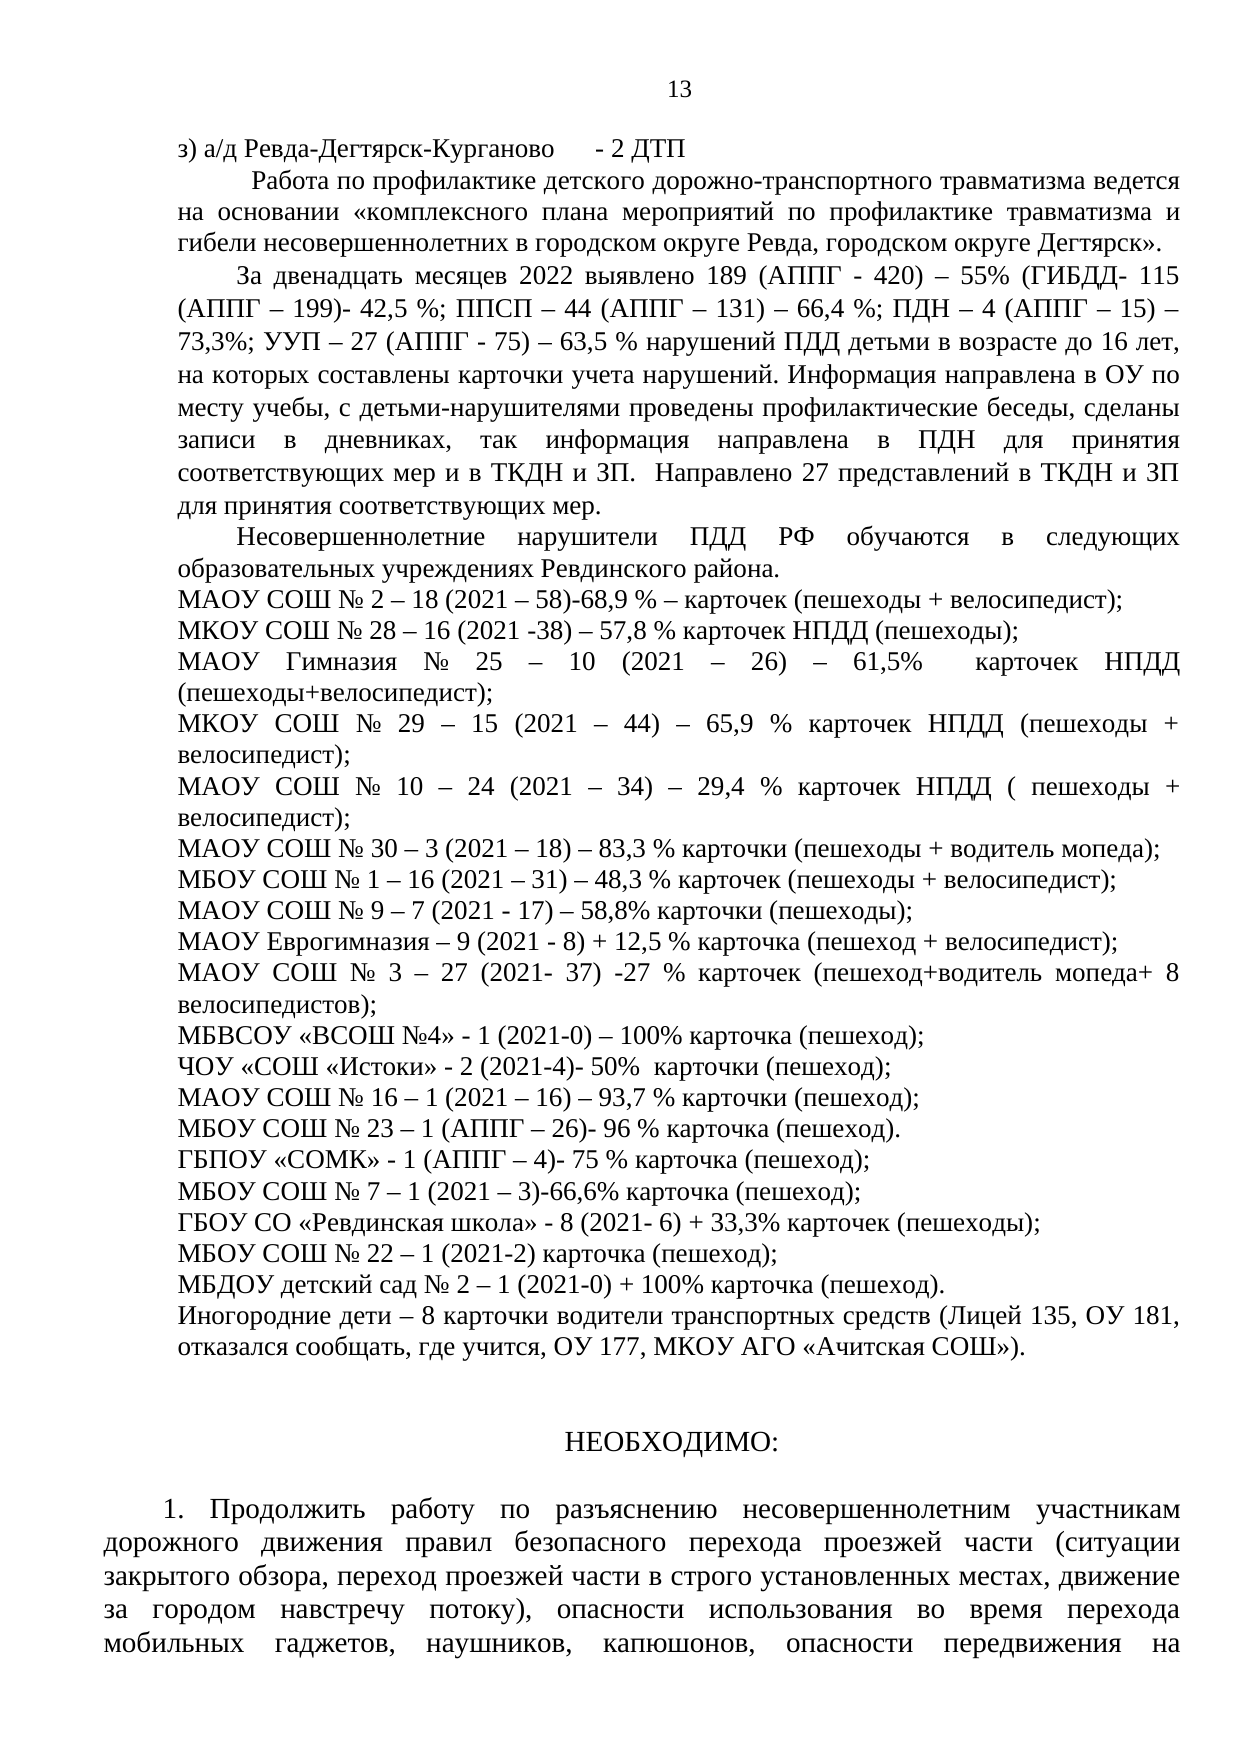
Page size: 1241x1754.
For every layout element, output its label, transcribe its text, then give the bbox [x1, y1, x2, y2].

text НЕОБХОДИМО: [103, 1424, 1181, 1457]
text МАОУ СОШ № 16 – 1 (2021 – 16) – 93,7 % карточки (пешеход); [177, 1081, 1181, 1112]
text МБДОУ детский сад № 2 – 1 (2021-0) + 100% карточка (пешеход). [177, 1268, 1181, 1299]
text МБОУ СОШ № 7 – 1 (2021 – 3)-66,6% карточка (пешеход); [177, 1174, 1181, 1206]
text МАОУ СОШ № 2 – 18 (2021 – 58)-68,9 % – карточек (пешеходы + велосипедист); [177, 583, 1181, 614]
text Иногородние дети – 8 карточки водители транспортных средств (Лицей 135, ОУ 181, отказался сообщать, где учится, ОУ 177, МКОУ АГО «Ачитская СОШ»). [177, 1299, 1181, 1361]
text Работа по профилактике детского дорожно-транспортного травматизма ведется на основании «комплексного плана мероприятий по профилактике травматизма и гибели несовершеннолетних в городском округе Ревда, городском округе Дегтярск». [177, 164, 1181, 257]
text МАОУ СОШ № 30 – 3 (2021 – 18) – 83,3 % карточки (пешеходы + водитель мопеда); [177, 832, 1181, 863]
text з) а/д Ревда-Дегтярск-Курганово - 2 ДТП [177, 131, 1181, 164]
text МБОУ СОШ № 22 – 1 (2021-2) карточка (пешеход); [177, 1237, 1181, 1268]
text МАОУ СОШ № 9 – 7 (2021 - 17) – 58,8% карточки (пешеходы); [177, 894, 1181, 925]
text МКОУ СОШ № 28 – 16 (2021 -38) – 57,8 % карточек НПДД (пешеходы); [177, 614, 1181, 645]
text МАОУ СОШ № 10 – 24 (2021 – 34) – 29,4 % карточек НПДД ( пешеходы + велосипедист); [177, 770, 1181, 832]
text МБОУ СОШ № 23 – 1 (АППГ – 26)- 96 % карточка (пешеход). [177, 1112, 1181, 1143]
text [103, 1491, 1181, 1658]
text За двенадцать месяцев 2022 выявлено 189 (АППГ - 420) – 55% (ГИБДД- 115 (АППГ – 199)- 42,5 %; ППСП – 44 (АППГ – 131) – 66,4 %; ПДН – 4 (АППГ – 15) – 73,3%; УУП – 27 (АППГ - 75) – 63,5 % нарушений ПДД детьми в возрасте до 16 лет, на которых составлены карточки учета нарушений. Информация направлена в ОУ по месту учебы, с детьми-нарушителями проведены профилактические беседы, сделаны записи в дневниках, так информация направлена в ПДН для принятия соответствующих мер и в ТКДН и ЗП. Направлено 27 представлений в ТКДН и ЗП для принятия соответствующих мер. [177, 257, 1181, 521]
text ЧОУ «СОШ «Истоки» - 2 (2021-4)- 50% карточки (пешеход); [177, 1050, 1181, 1081]
text Несовершеннолетние нарушители ПДД РФ обучаются в следующих образовательных учреждениях Ревдинского района. [177, 521, 1181, 583]
text МАОУ СОШ № 3 – 27 (2021- 37) -27 % карточек (пешеход+водитель мопеда+ 8 велосипедистов); [177, 957, 1181, 1019]
text ГБОУ СО «Ревдинская школа» - 8 (2021- 6) + 33,3% карточек (пешеходы); [177, 1206, 1181, 1237]
text МБВСОУ «ВСОШ №4» - 1 (2021-0) – 100% карточка (пешеход); [177, 1019, 1181, 1050]
text ГБПОУ «СОМК» - 1 (АППГ – 4)- 75 % карточка (пешеход); [177, 1143, 1181, 1174]
text МАОУ Еврогимназия – 9 (2021 - 8) + 12,5 % карточка (пешеход + велосипедист); [177, 925, 1181, 957]
text МБОУ СОШ № 1 – 16 (2021 – 31) – 48,3 % карточек (пешеходы + велосипедист); [177, 863, 1181, 894]
text МКОУ СОШ № 29 – 15 (2021 – 44) – 65,9 % карточек НПДД (пешеходы + велосипедист); [177, 707, 1181, 770]
text МАОУ Гимназия № 25 – 10 (2021 – 26) – 61,5% карточек НПДД (пешеходы+велосипедист); [177, 645, 1181, 707]
